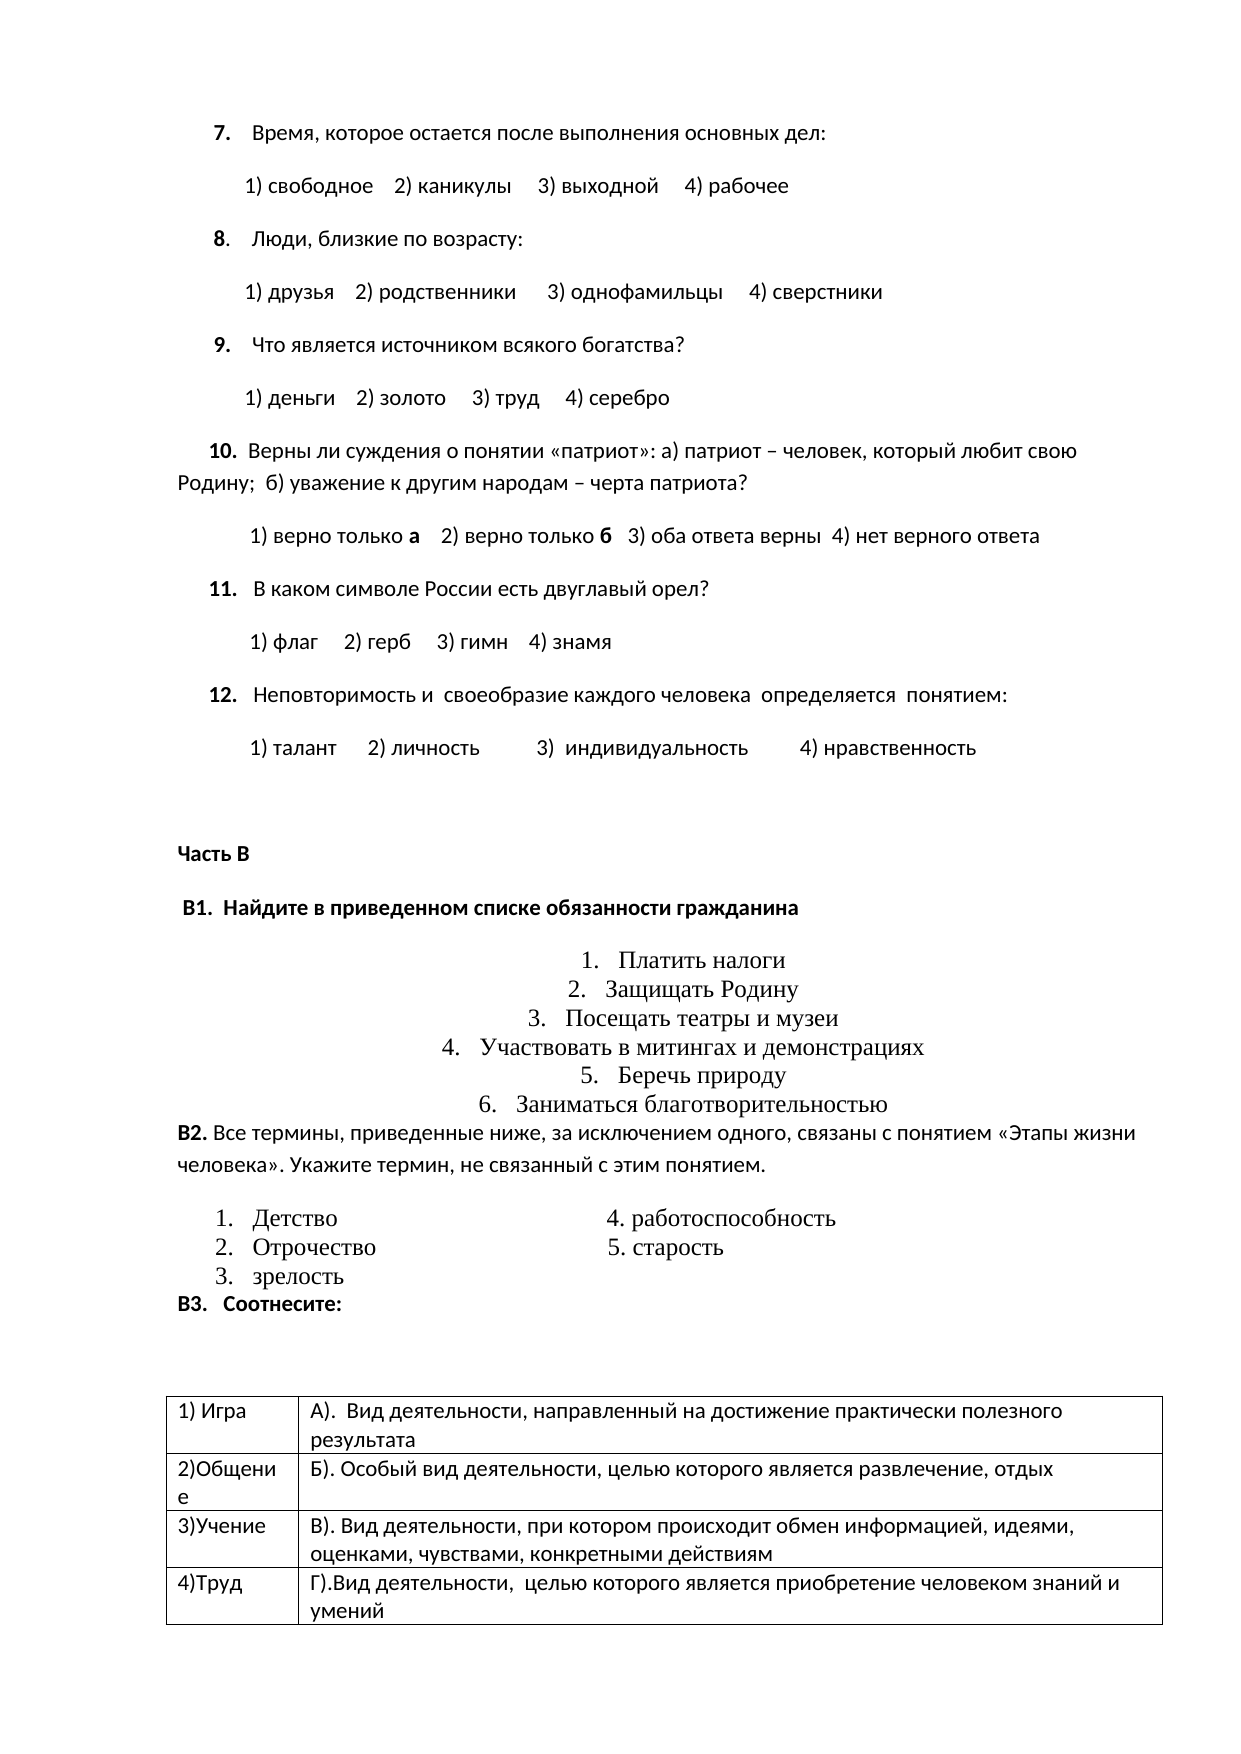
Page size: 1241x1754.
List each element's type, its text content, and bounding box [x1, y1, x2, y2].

table_cell Б). Особый вид деятельности, целью которого является развлечение, отдых [299, 1454, 1162, 1510]
text 1) талант 2) личность 3) индивидуальность 4) нравственность [177, 733, 1152, 762]
list Защищать Родину [215, 974, 1152, 1003]
table_header 1) Игра [167, 1397, 298, 1453]
list Отрочество 5. старость [215, 1232, 1152, 1261]
table_cell В). Вид деятельности, при котором происходит обмен информацией, идеями, оценками, чувствами, конкретными действиям [299, 1511, 1162, 1567]
text 9. Что является источником всякого богатства? [177, 330, 1152, 358]
list Беречь природу [215, 1061, 1152, 1089]
text В3. Соотнесите: [177, 1289, 1152, 1318]
text 8. Люди, близкие по возрасту: [177, 224, 1152, 252]
list Платить налоги [215, 946, 1152, 974]
table_cell 4)Труд [167, 1568, 298, 1624]
list Заниматься благотворительностью [215, 1089, 1152, 1118]
text 1) друзья 2) родственники 3) однофамильцы 4) сверстники [177, 277, 1152, 305]
list Детство 4. работоспособность [215, 1203, 1152, 1232]
text 1) деньги 2) золото 3) труд 4) серебро [177, 383, 1152, 411]
text 1) свободное 2) каникулы 3) выходной 4) рабочее [177, 171, 1152, 199]
text 7. Время, которое остается после выполнения основных дел: [177, 118, 1152, 146]
table_header А). Вид деятельности, направленный на достижение практически полезного результата [299, 1397, 1162, 1453]
text 1) верно только а 2) верно только б 3) оба ответа верны 4) нет верного ответа [177, 521, 1152, 549]
text 1) флаг 2) герб 3) гимн 4) знамя [177, 627, 1152, 656]
text 11. В каком символе России есть двуглавый орел? [177, 574, 1152, 602]
table_cell 3)Учение [167, 1511, 298, 1567]
list зрелость [215, 1261, 1152, 1289]
text 12. Неповторимость и своеобразие каждого человека определяется понятием: [177, 681, 1152, 708]
text Часть В [177, 839, 1152, 868]
list Участвовать в митингах и демонстрациях [215, 1032, 1152, 1061]
text В2. Все термины, приведенные ниже, за исключением одного, связаны с понятием «Этапы жизни человека». Укажите термин, не связанный с этим понятием. [177, 1118, 1152, 1178]
table_cell 2)Общение [167, 1454, 298, 1510]
text 10. Верны ли суждения о понятии «патриот»: а) патриот – человек, который любит свою Родину; б) уважение к другим народам – черта патриота? [177, 436, 1152, 496]
list Посещать театры и музеи [215, 1003, 1152, 1032]
text В1. Найдите в приведенном списке обязанности гражданина [177, 893, 1152, 921]
table_cell Г).Вид деятельности, целью которого является приобретение человеком знаний и умений [299, 1568, 1162, 1624]
